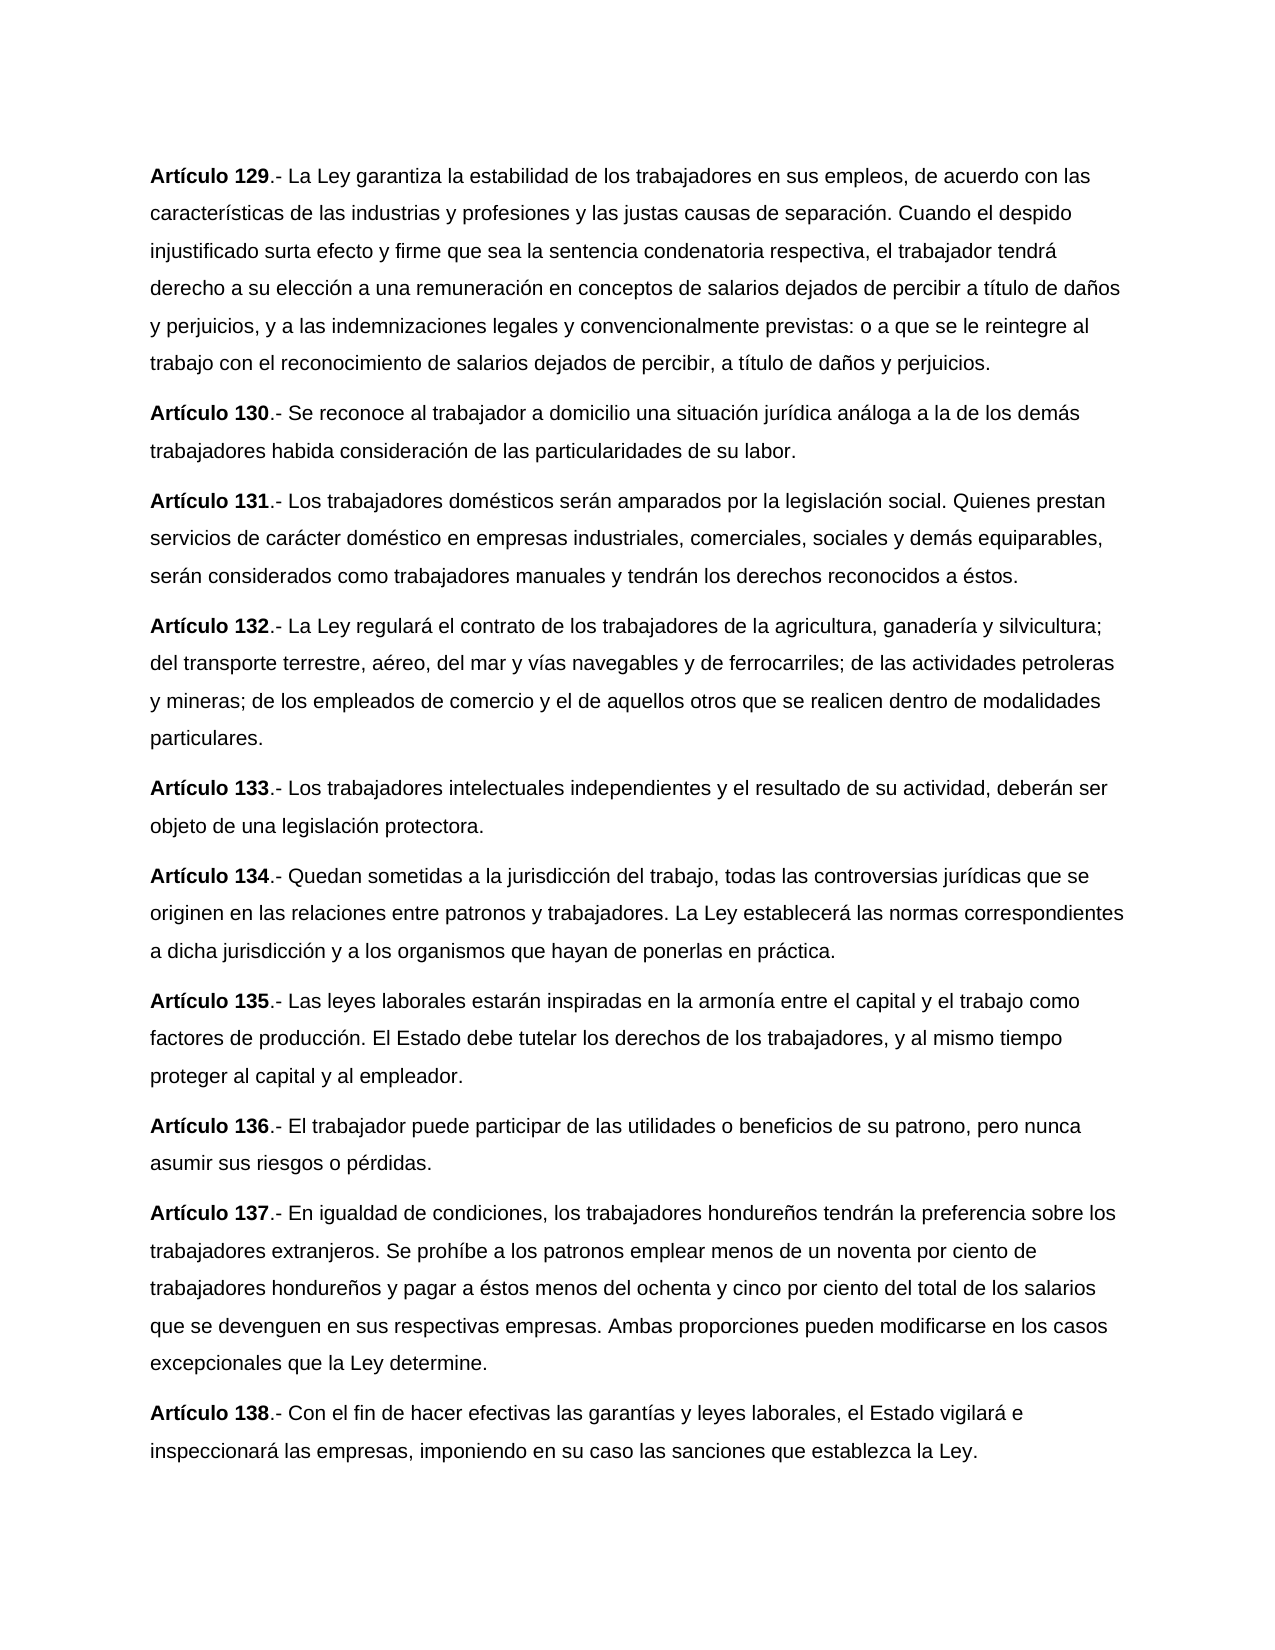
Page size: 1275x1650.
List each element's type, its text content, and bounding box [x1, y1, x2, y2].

text Artículo 129.- La Ley garantiza la estabilidad de los trabajadores en sus empleos, de acuerdo con las características de las industrias y profesiones y las justas causas de separación. Cuando el despido injustificado surta efecto y firme que sea la sentencia condenatoria respectiva, el trabajador tendrá derecho a su elección a una remuneración en conceptos de salarios dejados de percibir a título de daños y perjuicios, y a las indemnizaciones legales y convencionalmente previstas: o a que se le reintegre al trabajo con el reconocimiento de salarios dejados de percibir, a título de daños y perjuicios. [150, 150, 1125, 375]
text Artículo 138.- Con el fin de hacer efectivas las garantías y leyes laborales, el Estado vigilará e inspeccionará las empresas, imponiendo en su caso las sanciones que establezca la Ley. [150, 1387, 1125, 1462]
text Artículo 134.- Quedan sometidas a la jurisdicción del trabajo, todas las controversias jurídicas que se originen en las relaciones entre patronos y trabajadores. La Ley establecerá las normas correspondientes a dicha jurisdicción y a los organismos que hayan de ponerlas en práctica. [150, 850, 1125, 962]
text Artículo 132.- La Ley regulará el contrato de los trabajadores de la agricultura, ganadería y silvicultura; del transporte terrestre, aéreo, del mar y vías navegables y de ferrocarriles; de las actividades petroleras y mineras; de los empleados de comercio y el de aquellos otros que se realicen dentro de modalidades particulares. [150, 600, 1125, 750]
text Artículo 137.- En igualdad de condiciones, los trabajadores hondureños tendrán la preferencia sobre los trabajadores extranjeros. Se prohíbe a los patronos emplear menos de un noventa por ciento de trabajadores hondureños y pagar a éstos menos del ochenta y cinco por ciento del total de los salarios que se devenguen en sus respectivas empresas. Ambas proporciones pueden modificarse en los casos excepcionales que la Ley determine. [150, 1187, 1125, 1375]
text Artículo 133.- Los trabajadores intelectuales independientes y el resultado de su actividad, deberán ser objeto de una legislación protectora. [150, 762, 1125, 837]
text Artículo 136.- El trabajador puede participar de las utilidades o beneficios de su patrono, pero nunca asumir sus riesgos o pérdidas. [150, 1100, 1125, 1175]
text Artículo 135.- Las leyes laborales estarán inspiradas en la armonía entre el capital y el trabajo como factores de producción. El Estado debe tutelar los derechos de los trabajadores, y al mismo tiempo proteger al capital y al empleador. [150, 975, 1125, 1087]
text Artículo 130.- Se reconoce al trabajador a domicilio una situación jurídica análoga a la de los demás trabajadores habida consideración de las particularidades de su labor. [150, 387, 1125, 462]
text Artículo 131.- Los trabajadores domésticos serán amparados por la legislación social. Quienes prestan servicios de carácter doméstico en empresas industriales, comerciales, sociales y demás equiparables, serán considerados como trabajadores manuales y tendrán los derechos reconocidos a éstos. [150, 475, 1125, 587]
